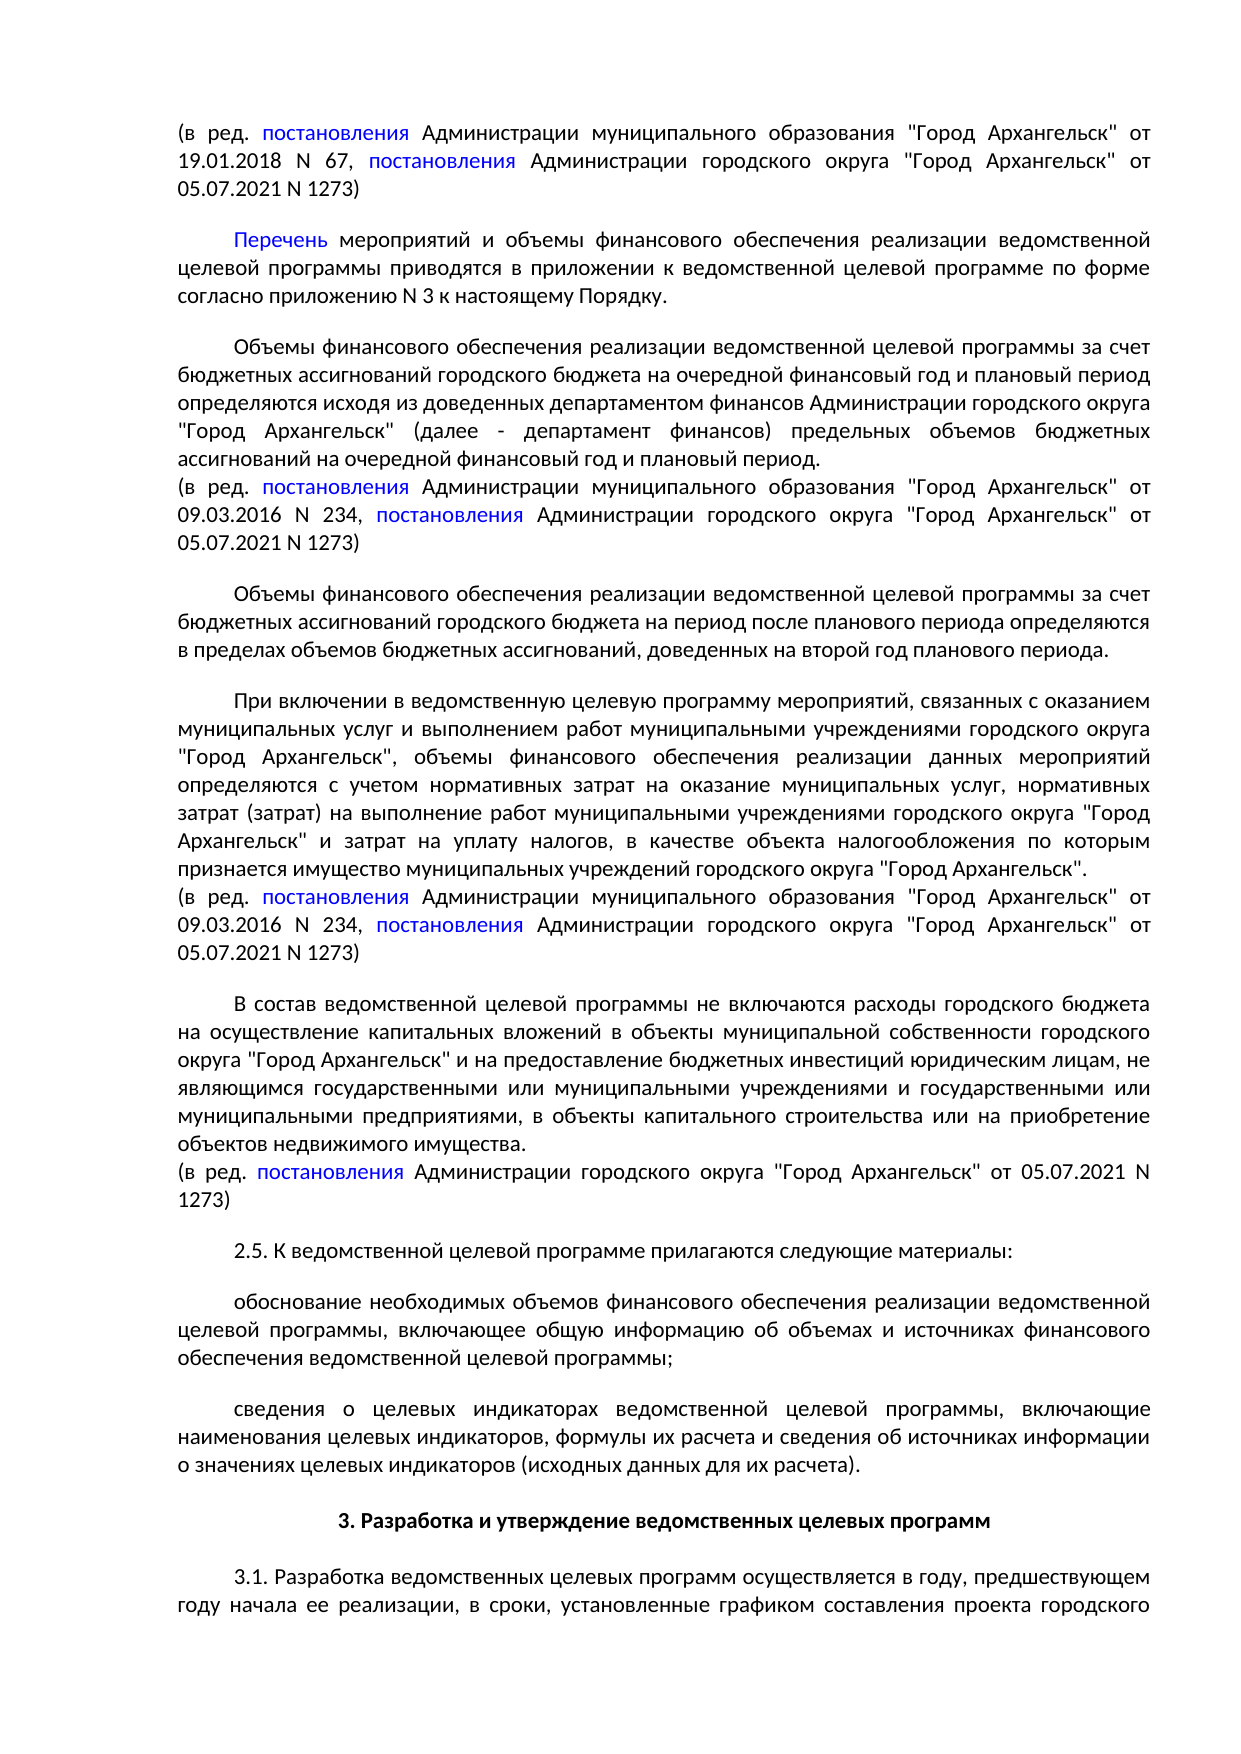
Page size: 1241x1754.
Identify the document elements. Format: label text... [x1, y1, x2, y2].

text Перечень мероприятий и объемы финансового обеспечения реализации ведомственной целевой программы приводятся в приложении к ведомственной целевой программе по форме согласно приложению N 3 к настоящему Порядку. [177, 225, 1152, 309]
text (в ред. постановления Администрации городского округа "Город Архангельск" от 05.07.2021 N 1273) [177, 1157, 1152, 1213]
text 2.5. К ведомственной целевой программе прилагаются следующие материалы: [177, 1236, 1152, 1264]
text (в ред. постановления Администрации муниципального образования "Город Архангельск" от 19.01.2018 N 67, постановления Администрации городского округа "Город Архангельск" от 05.07.2021 N 1273) [177, 118, 1152, 202]
text обоснование необходимых объемов финансового обеспечения реализации ведомственной целевой программы, включающее общую информацию об объемах и источниках финансового обеспечения ведомственной целевой программы; [177, 1287, 1152, 1371]
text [177, 1562, 1152, 1618]
text При включении в ведомственную целевую программу мероприятий, связанных с оказанием муниципальных услуг и выполнением работ муниципальными учреждениями городского округа "Город Архангельск", объемы финансового обеспечения реализации данных мероприятий определяются с учетом нормативных затрат на оказание муниципальных услуг, нормативных затрат (затрат) на выполнение работ муниципальными учреждениями городского округа "Город Архангельск" и затрат на уплату налогов, в качестве объекта налогообложения по которым признается имущество муниципальных учреждений городского округа "Город Архангельск". [177, 686, 1152, 882]
title 3. Разработка и утверждение ведомственных целевых программ [177, 1506, 1152, 1534]
text (в ред. постановления Администрации муниципального образования "Город Архангельск" от 09.03.2016 N 234, постановления Администрации городского округа "Город Архангельск" от 05.07.2021 N 1273) [177, 472, 1152, 556]
text Объемы финансового обеспечения реализации ведомственной целевой программы за счет бюджетных ассигнований городского бюджета на период после планового периода определяются в пределах объемов бюджетных ассигнований, доведенных на второй год планового периода. [177, 579, 1152, 663]
text сведения о целевых индикаторах ведомственной целевой программы, включающие наименования целевых индикаторов, формулы их расчета и сведения об источниках информации о значениях целевых индикаторов (исходных данных для их расчета). [177, 1394, 1152, 1478]
text (в ред. постановления Администрации муниципального образования "Город Архангельск" от 09.03.2016 N 234, постановления Администрации городского округа "Город Архангельск" от 05.07.2021 N 1273) [177, 882, 1152, 966]
text В состав ведомственной целевой программы не включаются расходы городского бюджета на осуществление капитальных вложений в объекты муниципальной собственности городского округа "Город Архангельск" и на предоставление бюджетных инвестиций юридическим лицам, не являющимся государственными или муниципальными учреждениями и государственными или муниципальными предприятиями, в объекты капитального строительства или на приобретение объектов недвижимого имущества. [177, 989, 1152, 1157]
text Объемы финансового обеспечения реализации ведомственной целевой программы за счет бюджетных ассигнований городского бюджета на очередной финансовый год и плановый период определяются исходя из доведенных департаментом финансов Администрации городского округа "Город Архангельск" (далее - департамент финансов) предельных объемов бюджетных ассигнований на очередной финансовый год и плановый период. [177, 332, 1152, 472]
